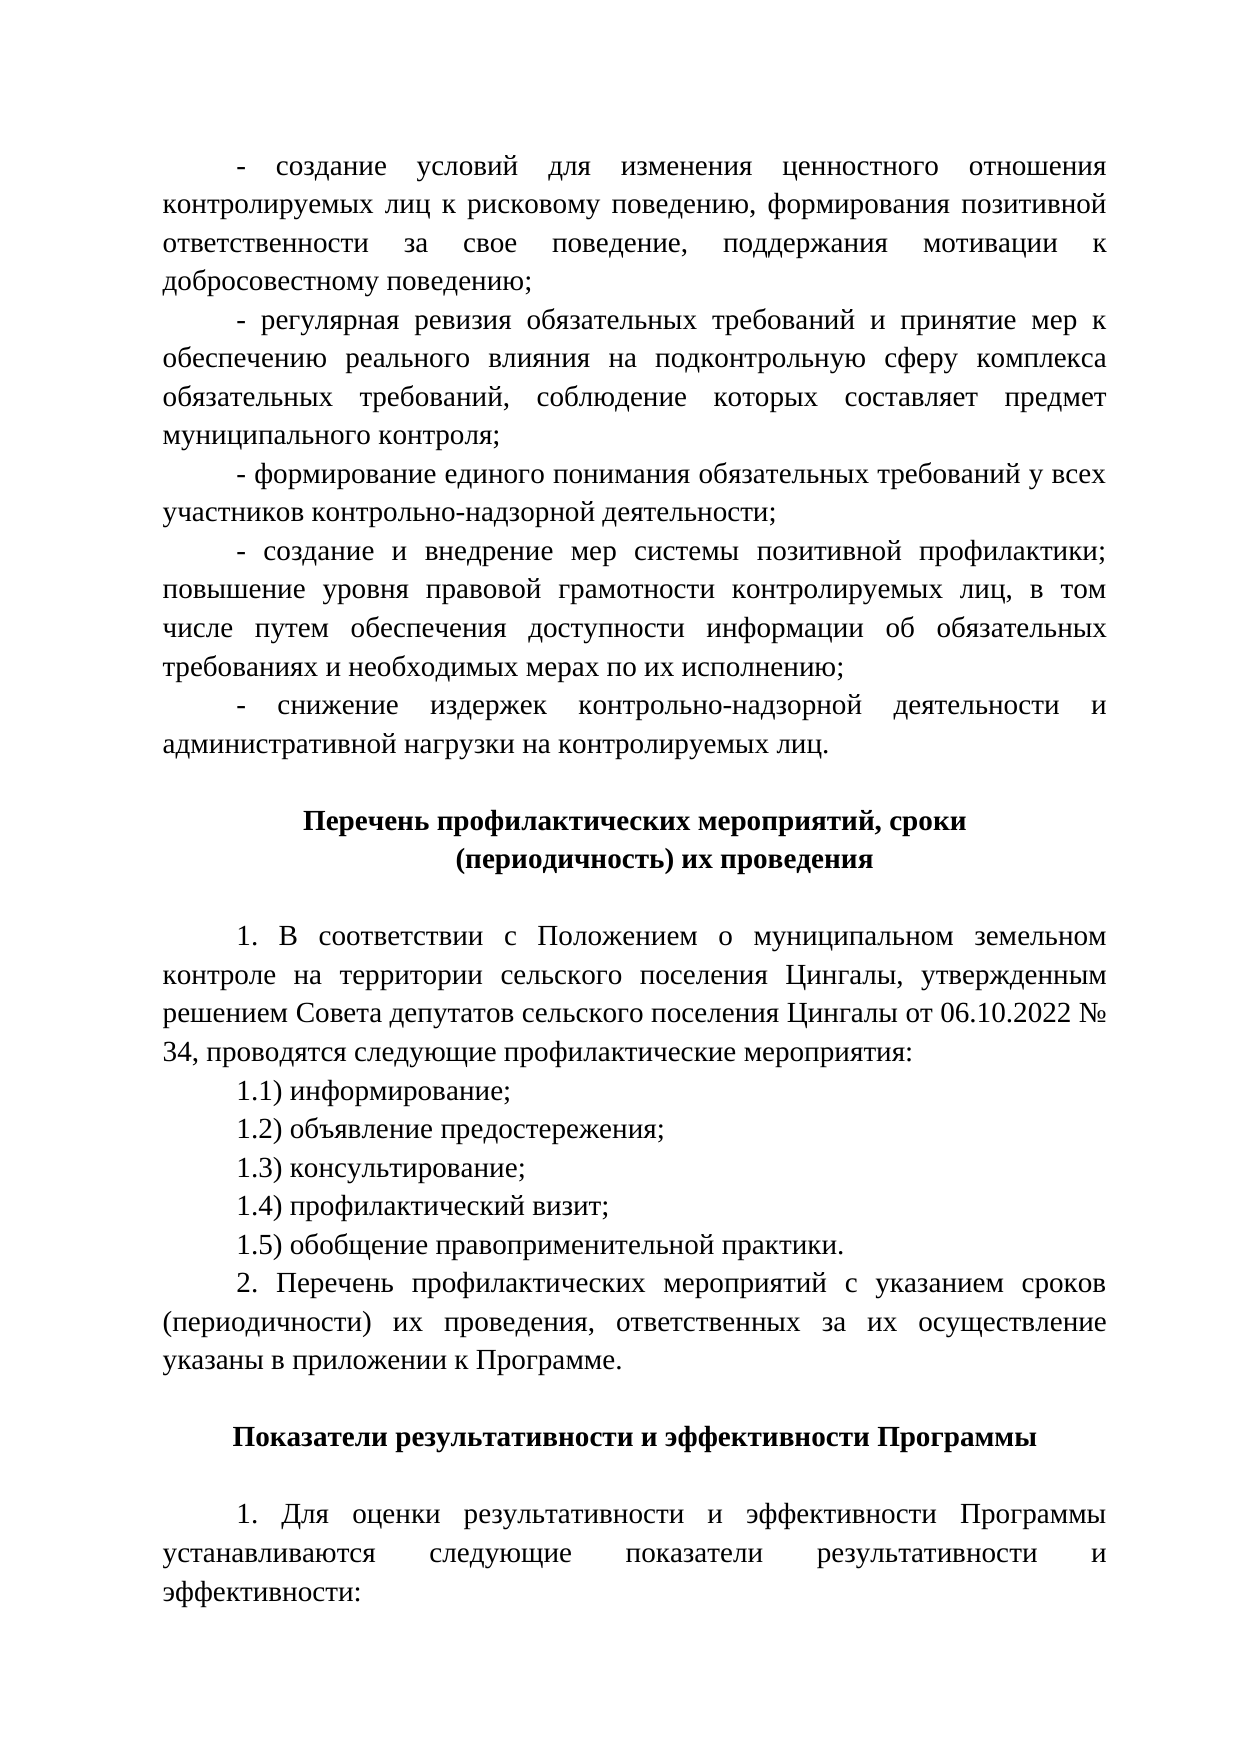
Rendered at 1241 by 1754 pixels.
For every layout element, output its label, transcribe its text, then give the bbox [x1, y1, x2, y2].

text - создание условий для изменения ценностного отношения контролируемых лиц к рисковому поведению, формирования позитивной ответственности за свое поведение, поддержания мотивации к добросовестному поведению; [162, 148, 1107, 297]
text 1.5) обобщение правоприменительной практики. [162, 1227, 1107, 1260]
text 1.1) информирование; [162, 1073, 1107, 1106]
text - формирование единого понимания обязательных требований у всех участников контрольно-надзорной деятельности; [162, 456, 1107, 528]
text - регулярная ревизия обязательных требований и принятие мер к обеспечению реального влияния на подконтрольную сферу комплекса обязательных требований, соблюдение которых составляет предмет муниципального контроля; [162, 302, 1107, 451]
text 1. В соответствии с Положением о муниципальном земельном контроле на территории сельского поселения Цингалы, утвержденным решением Совета депутатов сельского поселения Цингалы от 06.10.2022 № 34, проводятся следующие профилактические мероприятия: [162, 918, 1107, 1068]
text 2. Перечень профилактических мероприятий с указанием сроков (периодичности) их проведения, ответственных за их осуществление указаны в приложении к Программе. [162, 1265, 1107, 1376]
text Перечень профилактических мероприятий, сроки [162, 803, 1107, 836]
text Показатели результативности и эффективности Программы [162, 1419, 1107, 1453]
text - снижение издержек контрольно-надзорной деятельности и административной нагрузки на контролируемых лиц. [162, 687, 1107, 759]
text 1. Для оценки результативности и эффективности Программы устанавливаются следующие показатели результативности и эффективности: [162, 1497, 1107, 1607]
text (периодичность) их проведения [162, 841, 1107, 875]
text 1.2) объявление предостережения; [162, 1111, 1107, 1145]
text - создание и внедрение мер системы позитивной профилактики; повышение уровня правовой грамотности контролируемых лиц, в том числе путем обеспечения доступности информации об обязательных требованиях и необходимых мерах по их исполнению; [162, 533, 1107, 682]
text 1.3) консультирование; [162, 1150, 1107, 1183]
text 1.4) профилактический визит; [162, 1188, 1107, 1222]
